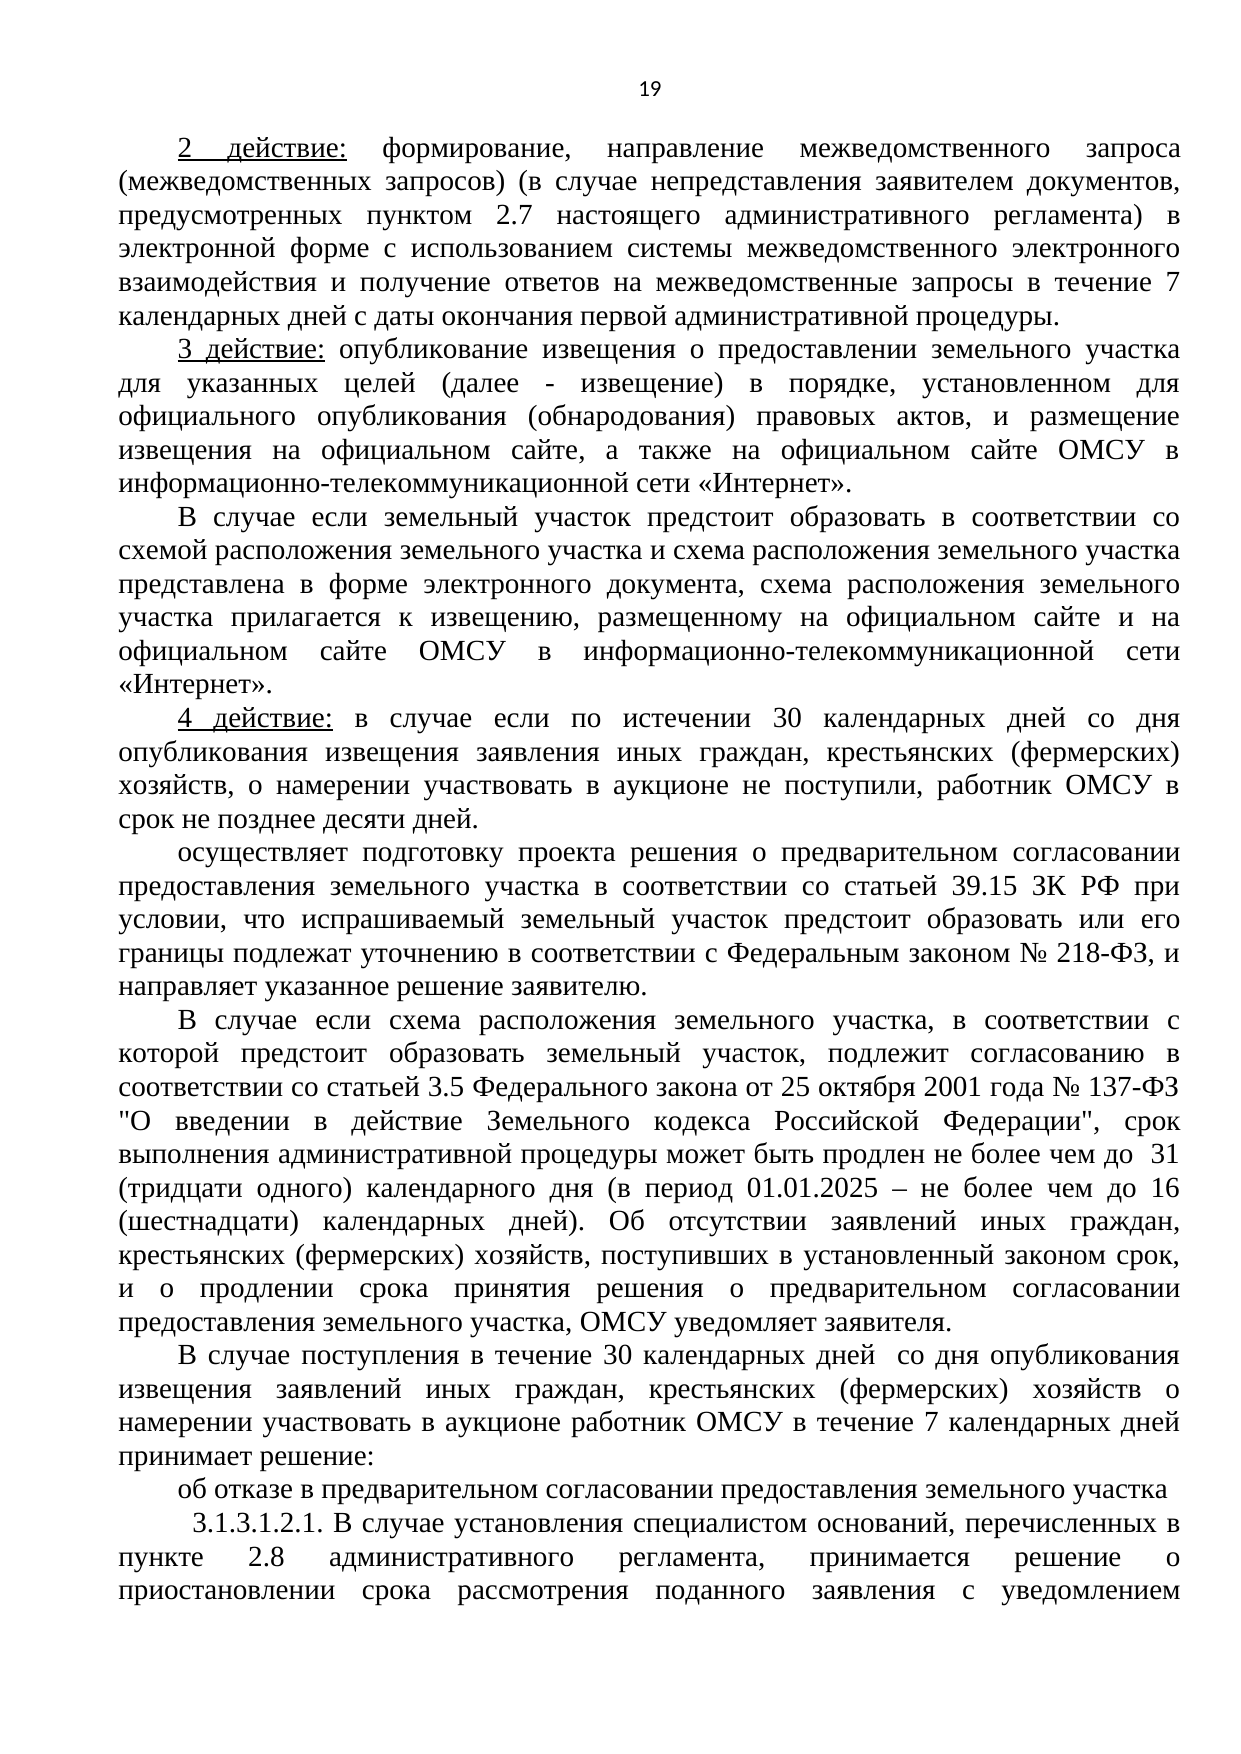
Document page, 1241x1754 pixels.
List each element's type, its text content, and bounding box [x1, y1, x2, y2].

text осуществляет подготовку проекта решения о предварительном согласовании предоставления земельного участка в соответствии со статьей 39.15 ЗК РФ при условии, что испрашиваемый земельный участок предстоит образовать или его границы подлежат уточнению в соответствии с Федеральным законом № 218-ФЗ, и направляет указанное решение заявителю. [118, 834, 1181, 1002]
text В случае поступления в течение 30 календарных дней со дня опубликования извещения заявлений иных граждан, крестьянских (фермерских) хозяйств о намерении участвовать в аукционе работник ОМСУ в течение 7 календарных дней принимает решение: [118, 1337, 1181, 1472]
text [118, 1505, 1181, 1606]
text об отказе в предварительном согласовании предоставления земельного участка [118, 1472, 1181, 1505]
text В случае если схема расположения земельного участка, в соответствии с которой предстоит образовать земельный участок, подлежит согласованию в соответствии со статьей 3.5 Федерального закона от 25 октября 2001 года № 137-ФЗ "О введении в действие Земельного кодекса Российской Федерации", срок выполнения административной процедуры может быть продлен не более чем до 31 (тридцати одного) календарного дня (в период 01.01.2025 – не более чем до 16 (шестнадцати) календарных дней). Об отсутствии заявлений иных граждан, крестьянских (фермерских) хозяйств, поступивших в установленный законом срок, и о продлении срока принятия решения о предварительном согласовании предоставления земельного участка, ОМСУ уведомляет заявителя. [118, 1002, 1181, 1337]
text 4 действие: в случае если по истечении 30 календарных дней со дня опубликования извещения заявления иных граждан, крестьянских (фермерских) хозяйств, о намерении участвовать в аукционе не поступили, работник ОМСУ в срок не позднее десяти дней. [118, 700, 1181, 834]
text 2 действие: формирование, направление межведомственного запроса (межведомственных запросов) (в случае непредставления заявителем документов, предусмотренных пунктом 2.7 настоящего административного регламента) в электронной форме с использованием системы межведомственного электронного взаимодействия и получение ответов на межведомственные запросы в течение 7 календарных дней с даты окончания первой административной процедуры. [118, 130, 1181, 331]
text В случае если земельный участок предстоит образовать в соответствии со схемой расположения земельного участка и схема расположения земельного участка представлена в форме электронного документа, схема расположения земельного участка прилагается к извещению, размещенному на официальном сайте и на официальном сайте ОМСУ в информационно-телекоммуникационной сети «Интернет». [118, 499, 1181, 700]
text 3 действие: опубликование извещения о предоставлении земельного участка для указанных целей (далее - извещение) в порядке, установленном для официального опубликования (обнародования) правовых актов, и размещение извещения на официальном сайте, а также на официальном сайте ОМСУ в информационно-телекоммуникационной сети «Интернет». [118, 331, 1181, 499]
